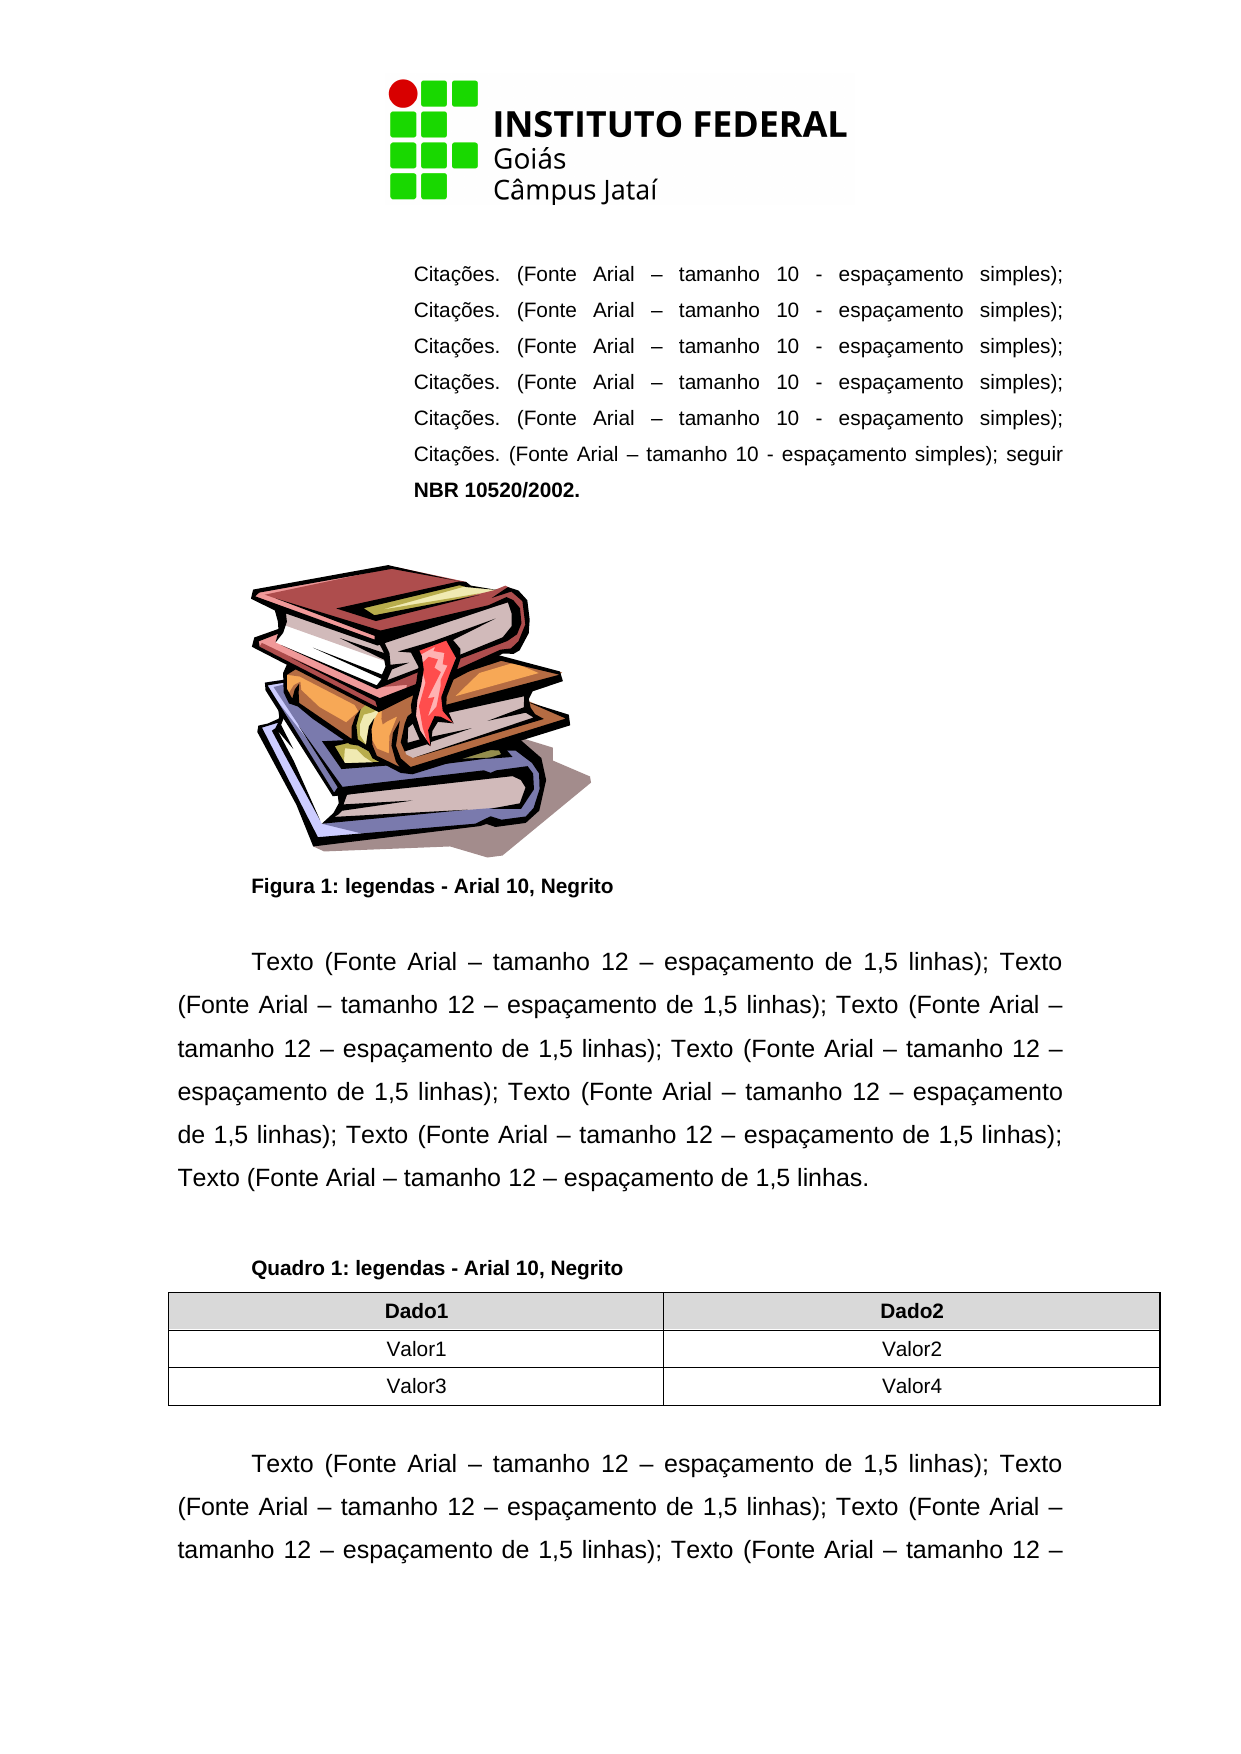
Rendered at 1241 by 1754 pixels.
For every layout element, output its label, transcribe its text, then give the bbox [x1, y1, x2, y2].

table_cell Valor1 [169, 1331, 663, 1367]
table_cell Valor2 [664, 1331, 1159, 1367]
text Quadro 1: legendas - Arial 10, Negrito [177, 1256, 1063, 1280]
text Figura 1: legendas - Arial 10, Negrito [177, 874, 1063, 898]
table_cell Valor3 [169, 1368, 663, 1404]
table_header Dado2 [664, 1293, 1159, 1329]
table_cell Valor4 [664, 1368, 1159, 1404]
table_header Dado1 [169, 1293, 663, 1329]
picture [385, 73, 856, 205]
